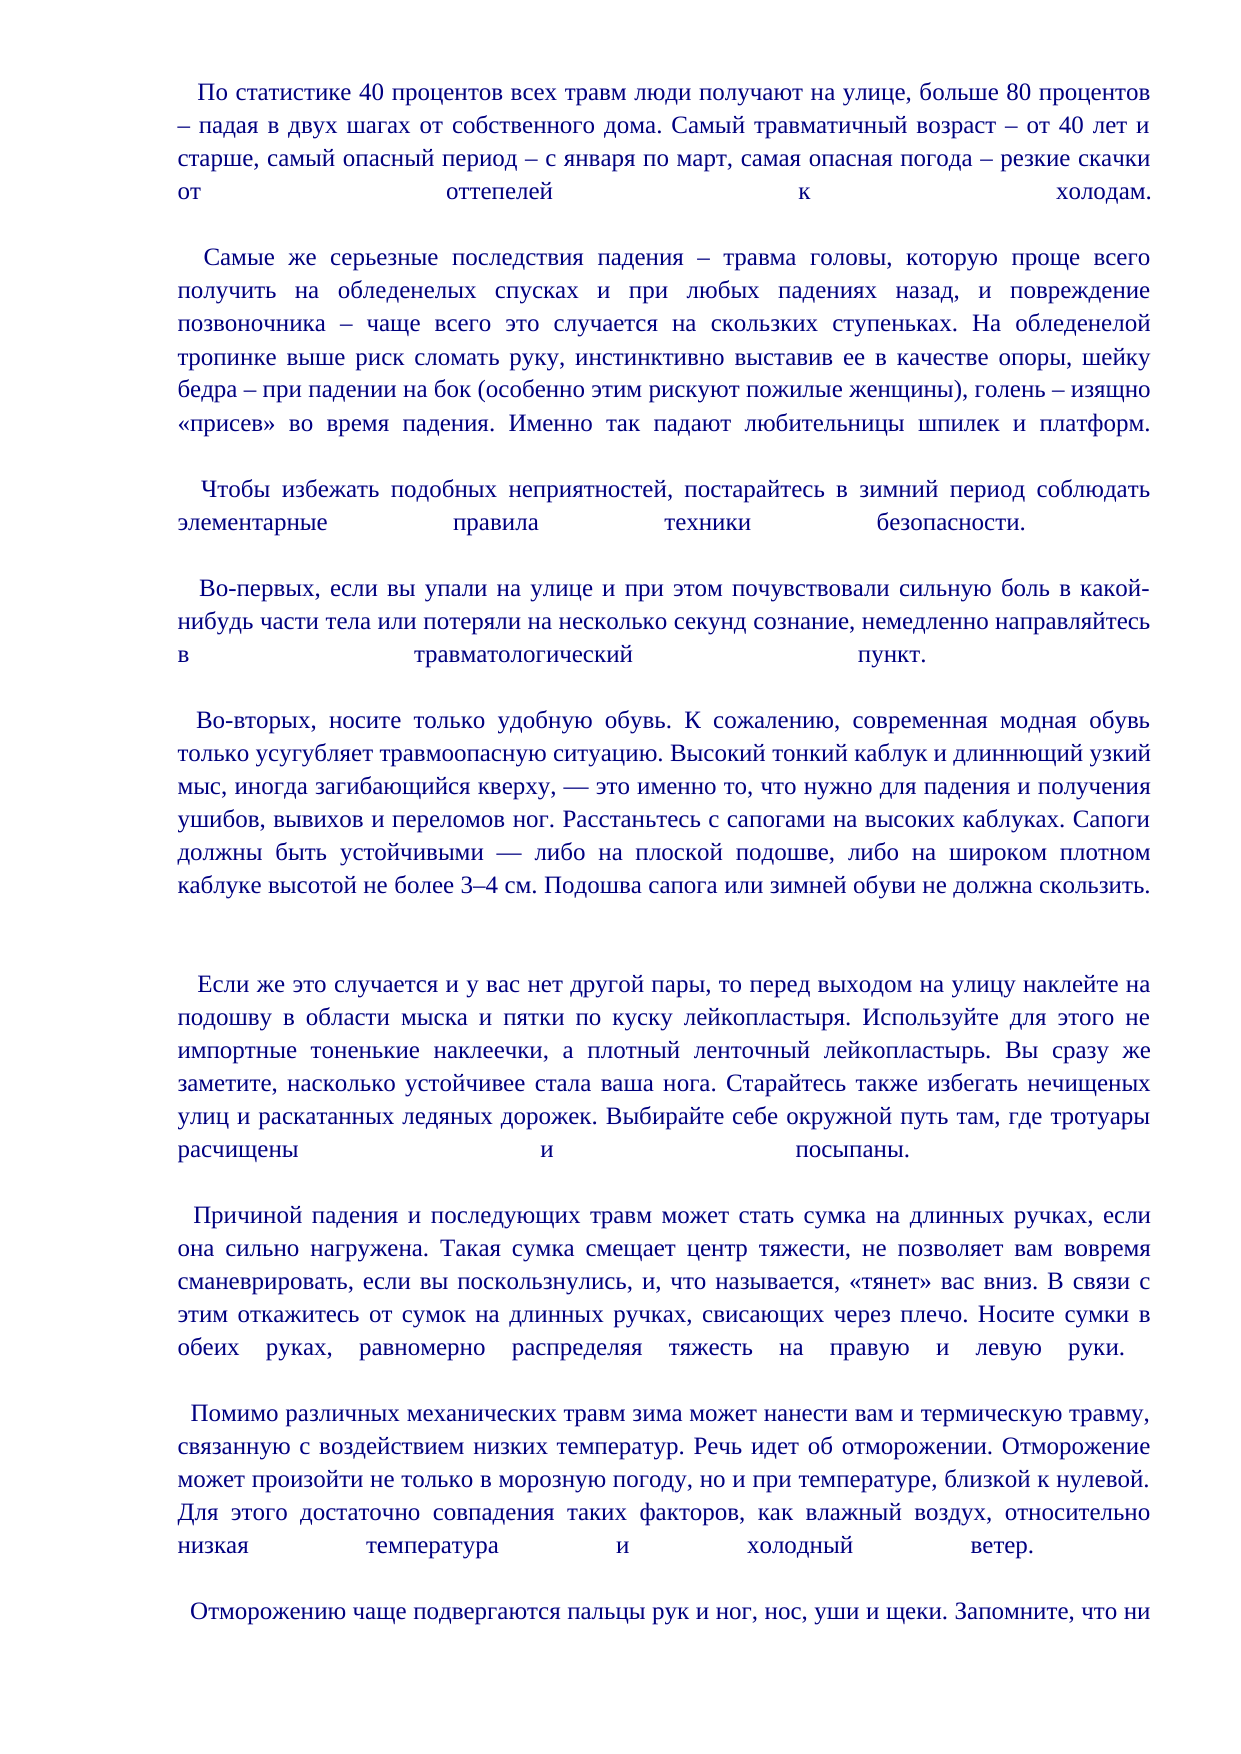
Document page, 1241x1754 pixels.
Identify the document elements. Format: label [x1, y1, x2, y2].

text [177, 44, 1152, 1625]
